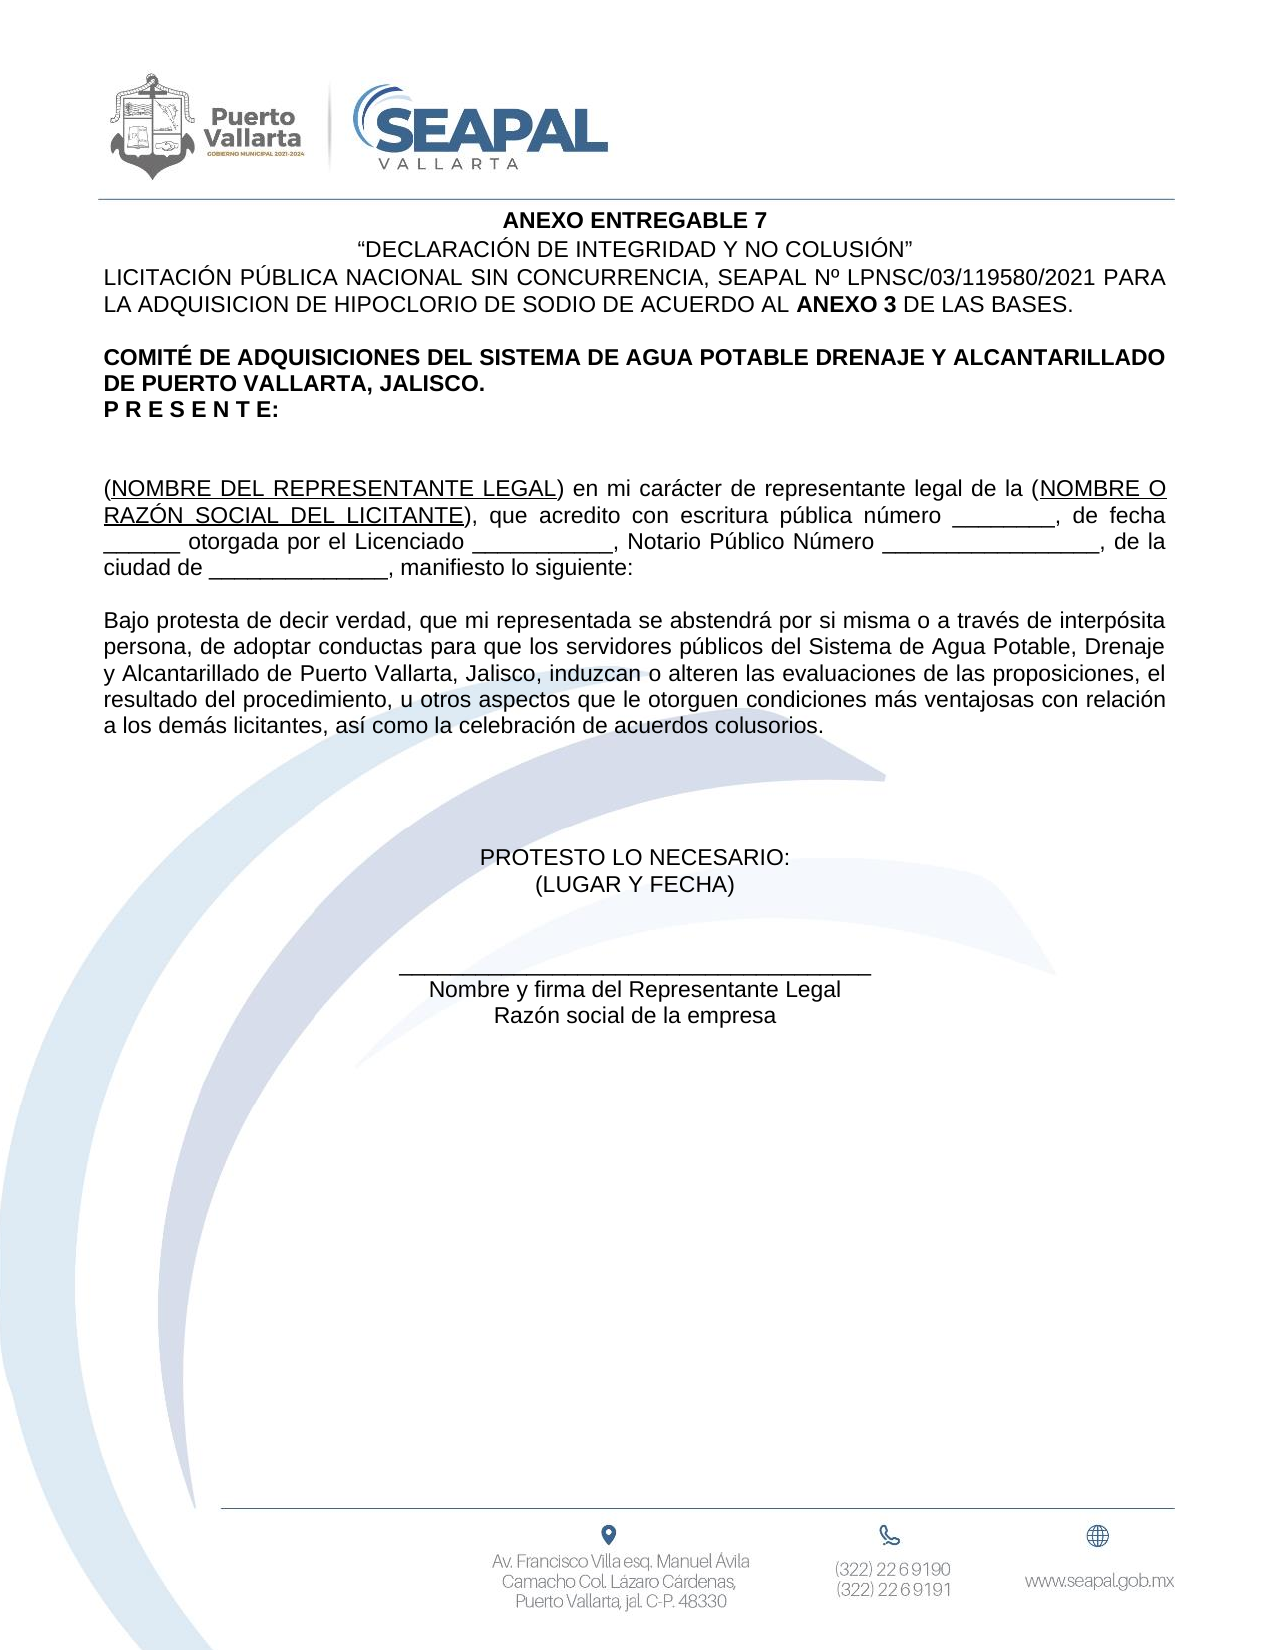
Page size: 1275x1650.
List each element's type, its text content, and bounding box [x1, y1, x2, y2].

text Nombre y firma del Representante Legal [103, 976, 1166, 1002]
text ANEXO ENTREGABLE 7 [103, 207, 1166, 234]
text _____________________________________ [103, 949, 1166, 976]
text “DECLARACIÓN DE INTEGRIDAD Y NO COLUSIÓN” [103, 236, 1166, 262]
text Bajo protesta de decir verdad, que mi representada se abstendrá por si misma o a través de interpósita persona, de adoptar conductas para que los servidores públicos del Sistema de Agua Potable, Drenaje y Alcantarillado de Puerto Vallarta, Jalisco, induzcan o alteren las evaluaciones de las proposiciones, el resultado del procedimiento, u otros aspectos que le otorguen condiciones más ventajosas con relación a los demás licitantes, así como la celebración de acuerdos colusorios. [103, 607, 1166, 739]
text Razón social de la empresa [103, 1002, 1166, 1029]
text (NOMBRE DEL REPRESENTANTE LEGAL) en mi carácter de representante legal de la (NOMBRE O RAZÓN SOCIAL DEL LICITANTE), que acredito con escritura pública número ________, de fecha ______ otorgada por el Licenciado ___________, Notario Público Número _________________, de la ciudad de ______________, manifiesto lo siguiente: [103, 475, 1166, 581]
text P R E S E N T E: [103, 396, 1166, 422]
text COMITÉ DE ADQUISICIONES DEL SISTEMA DE AGUA POTABLE DRENAJE Y ALCANTARILLADO DE PUERTO VALLARTA, JALISCO. [103, 343, 1166, 396]
text LICITACIÓN PÚBLICA NACIONAL SIN CONCURRENCIA, SEAPAL Nº LPNSC/03/119580/2021 PARA LA ADQUISICION DE HIPOCLORIO DE SODIO DE ACUERDO AL ANEXO 3 DE LAS BASES. [103, 264, 1166, 317]
text PROTESTO LO NECESARIO: [103, 844, 1166, 871]
text (LUGAR Y FECHA) [103, 871, 1166, 897]
picture [0, 0, 1275, 1650]
